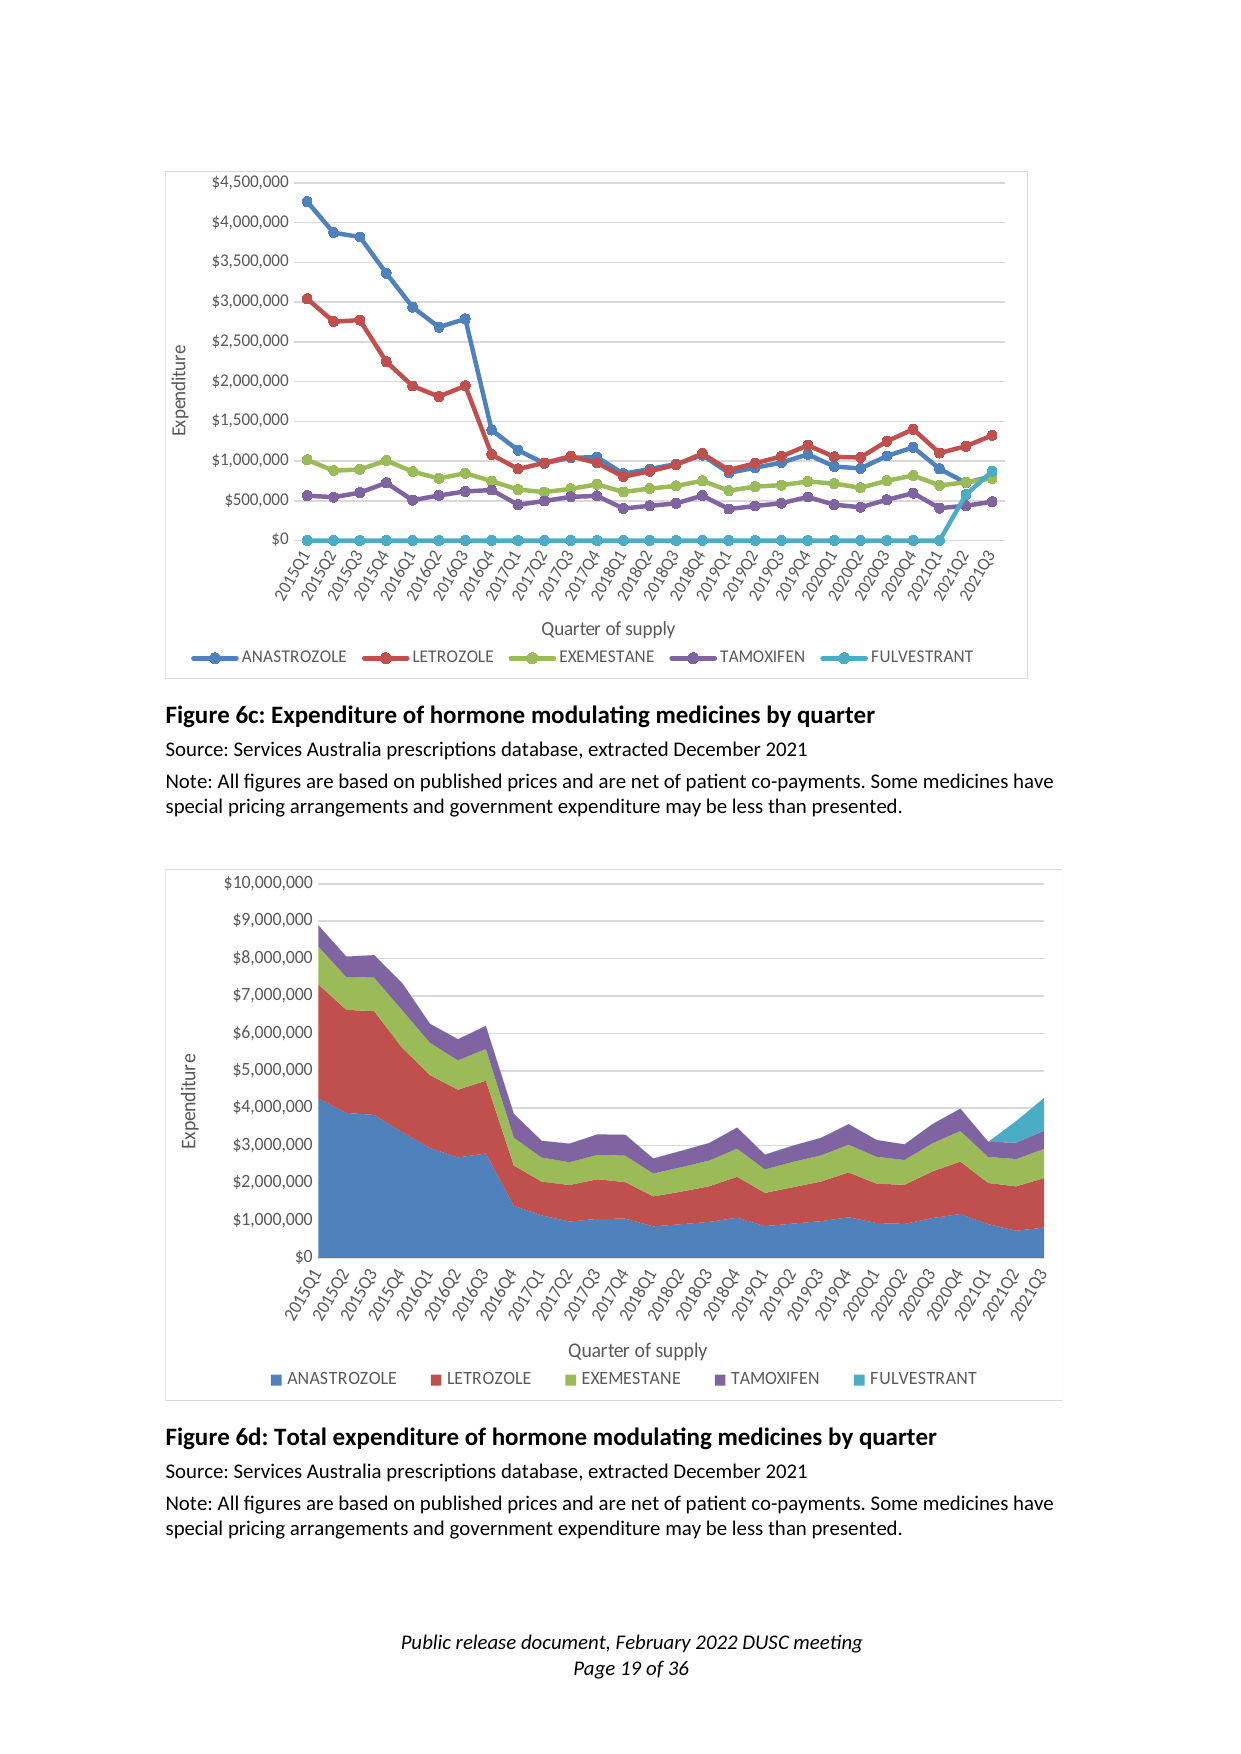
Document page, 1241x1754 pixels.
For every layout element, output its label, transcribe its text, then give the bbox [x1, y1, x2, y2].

title Figure 6c: Expenditure of hormone modulating medicines by quarter [165, 699, 1110, 730]
text Note: All figures are based on published prices and are net of patient co-payments. Some medicines have special pricing arrangements and government expenditure may be less than presented. [165, 768, 1098, 819]
text Source: Services Australia prescriptions database, extracted December 2021 [165, 736, 1098, 762]
title Figure 6d: Total expenditure of hormone modulating medicines by quarter [165, 1422, 1110, 1452]
text Note: All figures are based on published prices and are net of patient co-payments. Some medicines have special pricing arrangements and government expenditure may be less than presented. [165, 1490, 1098, 1541]
text Source: Services Australia prescriptions database, extracted December 2021 [165, 1458, 1098, 1484]
